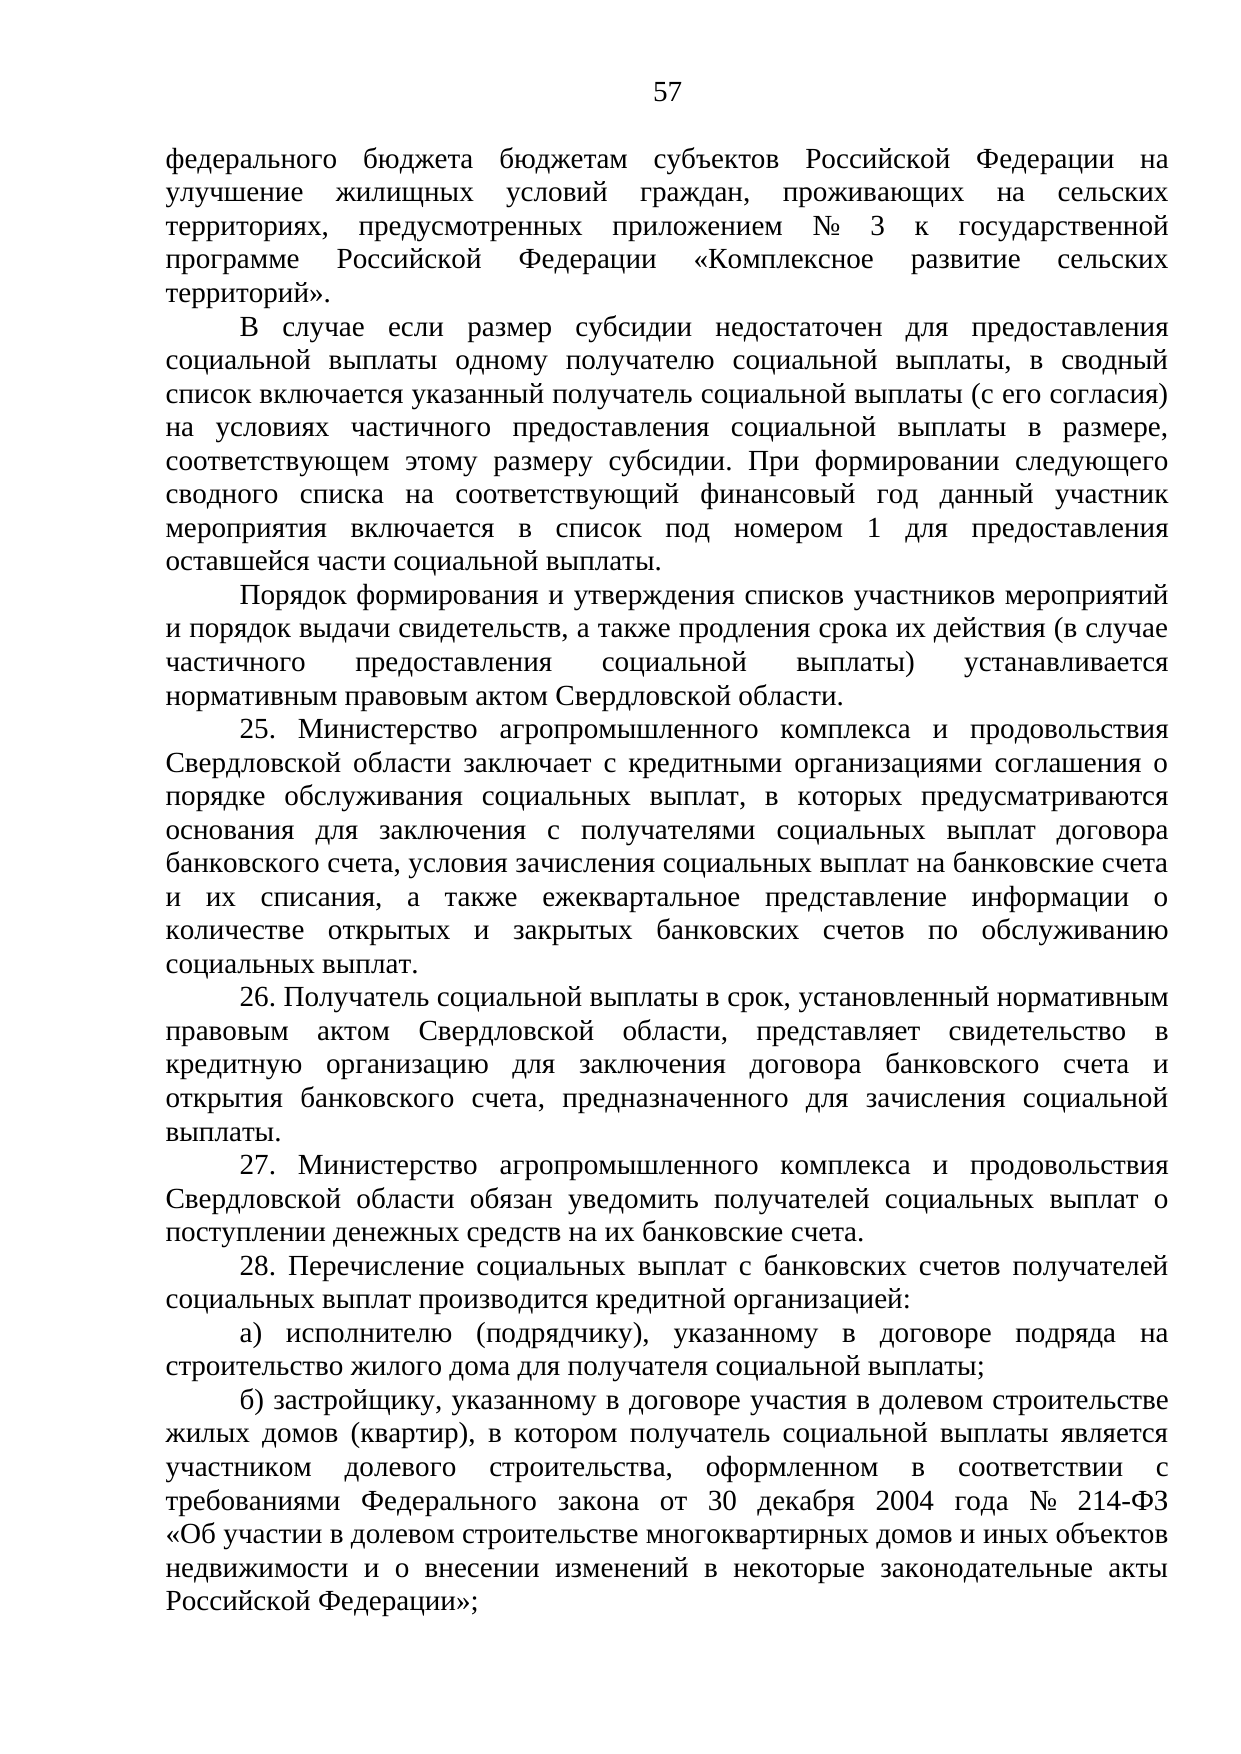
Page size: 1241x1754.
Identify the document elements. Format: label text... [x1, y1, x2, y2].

text 27. Министерство агропромышленного комплекса и продовольствия Свердловской области обязан уведомить получателей социальных выплат о поступлении денежных средств на их банковские счета. [165, 1147, 1169, 1248]
text 28. Перечисление социальных выплат с банковских счетов получателей социальных выплат производится кредитной организацией: [165, 1248, 1169, 1315]
text Порядок формирования и утверждения списков участников мероприятий и порядок выдачи свидетельств, а также продления срока их действия (в случае частичного предоставления социальной выплаты) устанавливается нормативным правовым актом Свердловской области. [165, 577, 1169, 711]
text а) исполнителю (подрядчику), указанному в договоре подряда на строительство жилого дома для получателя социальной выплаты; [165, 1315, 1169, 1382]
text В случае если размер субсидии недостаточен для предоставления социальной выплаты одному получателю социальной выплаты, в сводный список включается указанный получатель социальной выплаты (с его согласия) на условиях частичного предоставления социальной выплаты в размере, соответствующем этому размеру субсидии. При формировании следующего сводного списка на соответствующий финансовый год данный участник мероприятия включается в список под номером 1 для предоставления оставшейся части социальной выплаты. [165, 309, 1169, 577]
text б) застройщику, указанному в договоре участия в долевом строительстве жилых домов (квартир), в котором получатель социальной выплаты является участником долевого строительства, оформленном в соответствии с требованиями Федерального закона от 30 декабря 2004 года № 214-ФЗ «Об участии в долевом строительстве многоквартирных домов и иных объектов недвижимости и о внесении изменений в некоторые законодательные акты Российской Федерации»; [165, 1382, 1169, 1617]
text 25. Министерство агропромышленного комплекса и продовольствия Свердловской области заключает с кредитными организациями соглашения о порядке обслуживания социальных выплат, в которых предусматриваются основания для заключения с получателями социальных выплат договора банковского счета, условия зачисления социальных выплат на банковские счета и их списания, а также ежеквартальное представление информации о количестве открытых и закрытых банковских счетов по обслуживанию социальных выплат. [165, 711, 1169, 979]
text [165, 141, 1169, 309]
text 26. Получатель социальной выплаты в срок, установленный нормативным правовым актом Свердловской области, представляет свидетельство в кредитную организацию для заключения договора банковского счета и открытия банковского счета, предназначенного для зачисления социальной выплаты. [165, 979, 1169, 1147]
